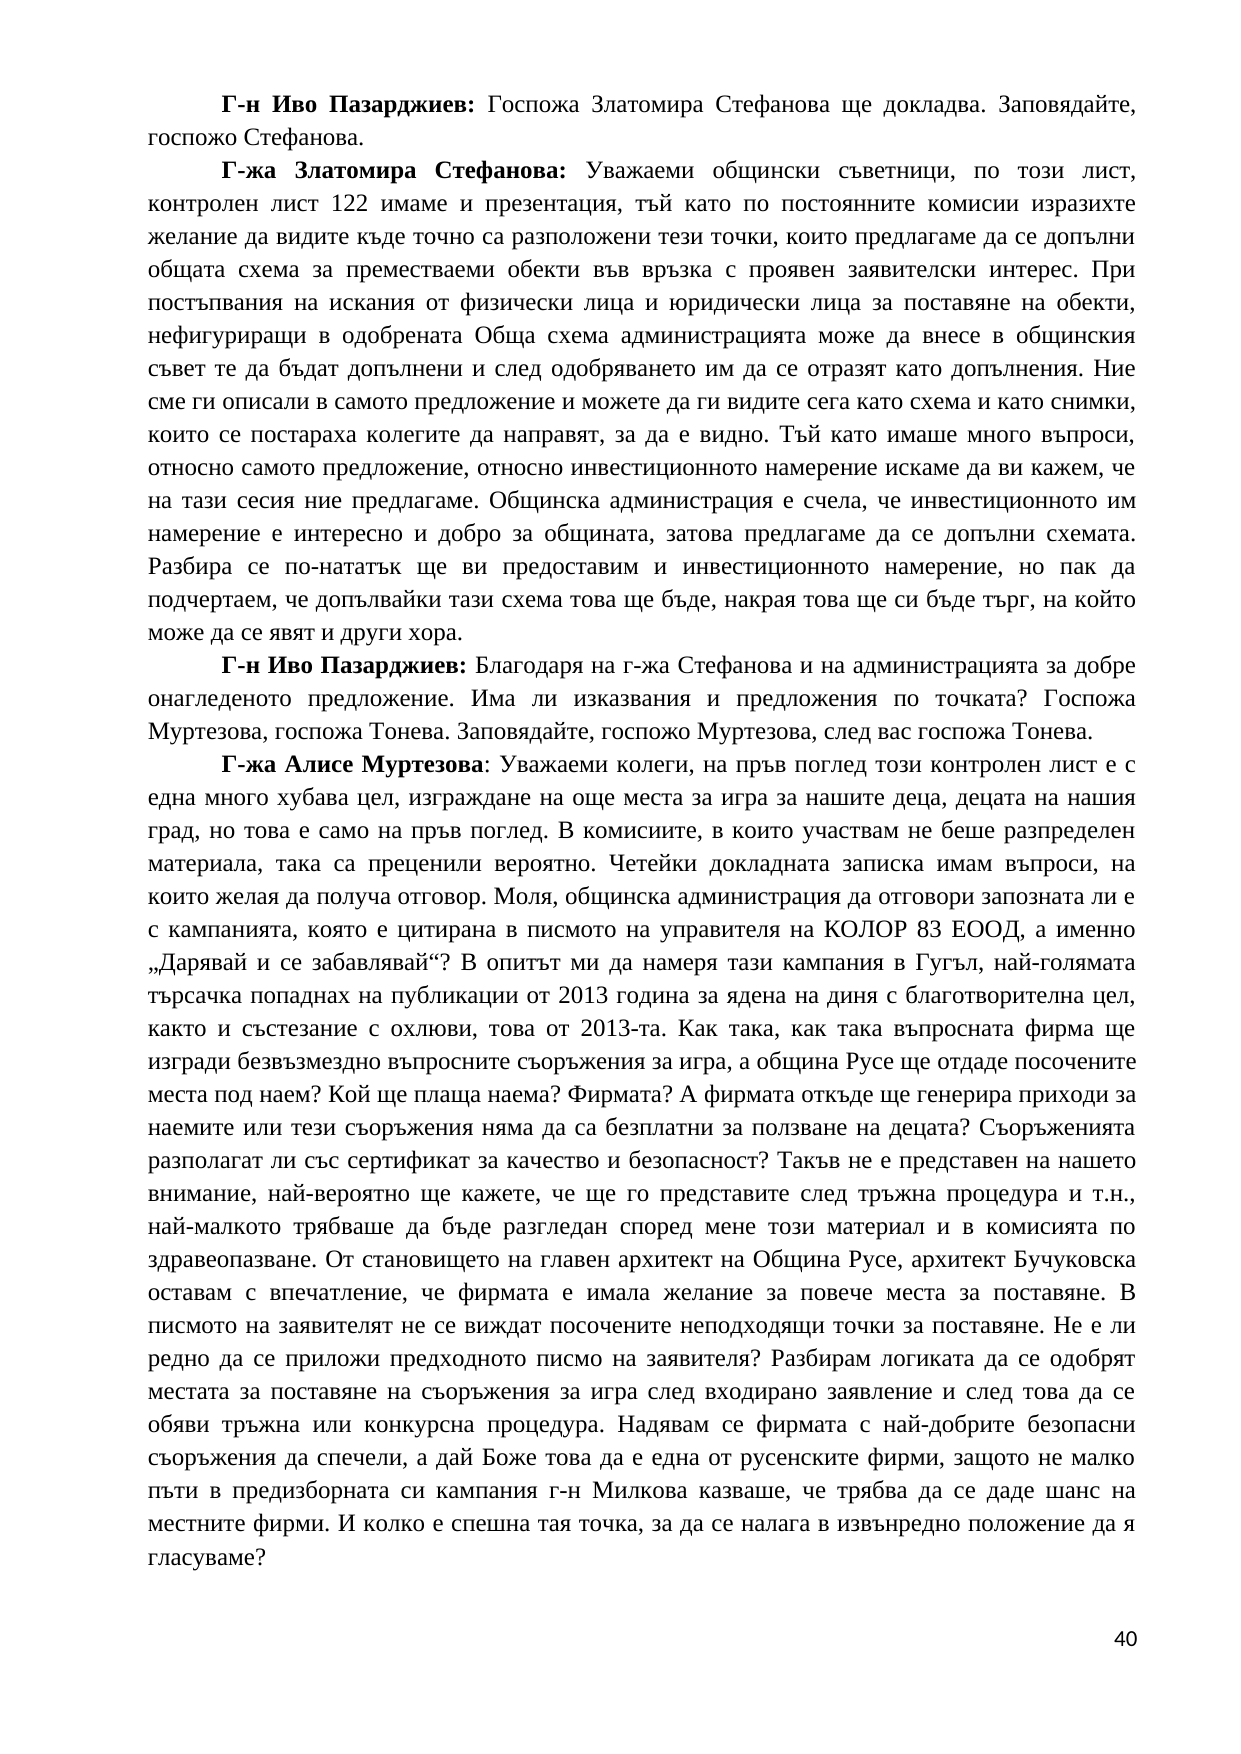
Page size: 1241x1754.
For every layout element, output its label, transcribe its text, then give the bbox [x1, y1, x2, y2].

text Г-жа Златомира Стефанова: Уважаеми общински съветници, по този лист, контролен лист 122 имаме и презентация, тъй като по постоянните комисии изразихте желание да видите къде точно са разположени тези точки, които предлагаме да се допълни общата схема за преместваеми обекти във връзка с проявен заявителски интерес. При постъпвания на искания от физически лица и юридически лица за поставяне на обекти, нефигуриращи в одобрената Обща схема администрацията може да внесе в общинския съвет те да бъдат допълнени и след одобряването им да се отразят като допълнения. Ние сме ги описали в самото предложение и можете да ги видите сега като схема и като снимки, които се постараха колегите да направят, за да е видно. Тъй като имаше много въпроси, относно самото предложение, относно инвестиционното намерение искаме да ви кажем, че на тази сесия ние предлагаме. Общинска администрация е счела, че инвестиционното им намерение е интересно и добро за общината, затова предлагаме да се допълни схемата. Разбира се по-нататък ще ви предоставим и инвестиционното намерение, но пак да подчертаем, че допълвайки тази схема това ще бъде, накрая това ще си бъде търг, на който може да се явят и други хора. [148, 155, 1137, 646]
text Г-н Иво Пазарджиев: Госпожа Златомира Стефанова ще докладва. Заповядайте, госпожо Стефанова. [148, 89, 1137, 150]
text Г-н Иво Пазарджиев: Благодаря на г-жа Стефанова и на администрацията за добре онагледеното предложение. Има ли изказвания и предложения по точката? Госпожа Муртезова, госпожа Тонева. Заповядайте, госпожо Муртезова, след вас госпожа Тонева. [148, 650, 1137, 745]
text Г-жа Алисе Муртезова: Уважаеми колеги, на пръв поглед този контролен лист е с една много хубава цел, изграждане на още места за игра за нашите деца, децата на нашия град, но това е само на пръв поглед. В комисиите, в които участвам не беше разпределен материала, така са преценили вероятно. Четейки докладната записка имам въпроси, на които желая да получа отговор. Моля, общинска администрация да отговори запозната ли е с кампанията, която е цитирана в писмото на управителя на КОЛОР 83 ЕООД, а именно „Дарявай и се забавлявай“? В опитът ми да намеря тази кампания в Гугъл, най-голямата търсачка попаднах на публикации от 2013 година за ядена на диня с благотворителна цел, както и състезание с охлюви, това от 2013-та. Как така, как така въпросната фирма ще изгради безвъзмездно въпросните съоръжения за игра, а община Русе ще отдаде посочените места под наем? Кой ще плаща наема? Фирмата? А фирмата откъде ще генерира приходи за наемите или тези съоръжения няма да са безплатни за ползване на децата? Съоръженията разполагат ли със сертификат за качество и безопасност? Такъв не е представен на нашето внимание, най-вероятно ще кажете, че ще го представите след тръжна процедура и т.н., най-малкото трябваше да бъде разгледан според мене този материал и в комисията по здравеопазване. От становището на главен архитект на Община Русе, архитект Бучуковска оставам с впечатление, че фирмата е имала желание за повече места за поставяне. В писмото на заявителят не се виждат посочените неподходящи точки за поставяне. Не е ли редно да се приложи предходното писмо на заявителя? Разбирам логиката да се одобрят местата за поставяне на съоръжения за игра след входирано заявление и след това да се обяви тръжна или конкурсна процедура. Надявам се фирмата с най-добрите безопасни съоръжения да спечели, а дай Боже това да е една от русенските фирми, защото не малко пъти в предизборната си кампания г-н Милкова казваше, че трябва да се даде шанс на местните фирми. И колко е спешна тая точка, за да се налага в извънредно положение да я гласуваме? [148, 749, 1137, 1570]
